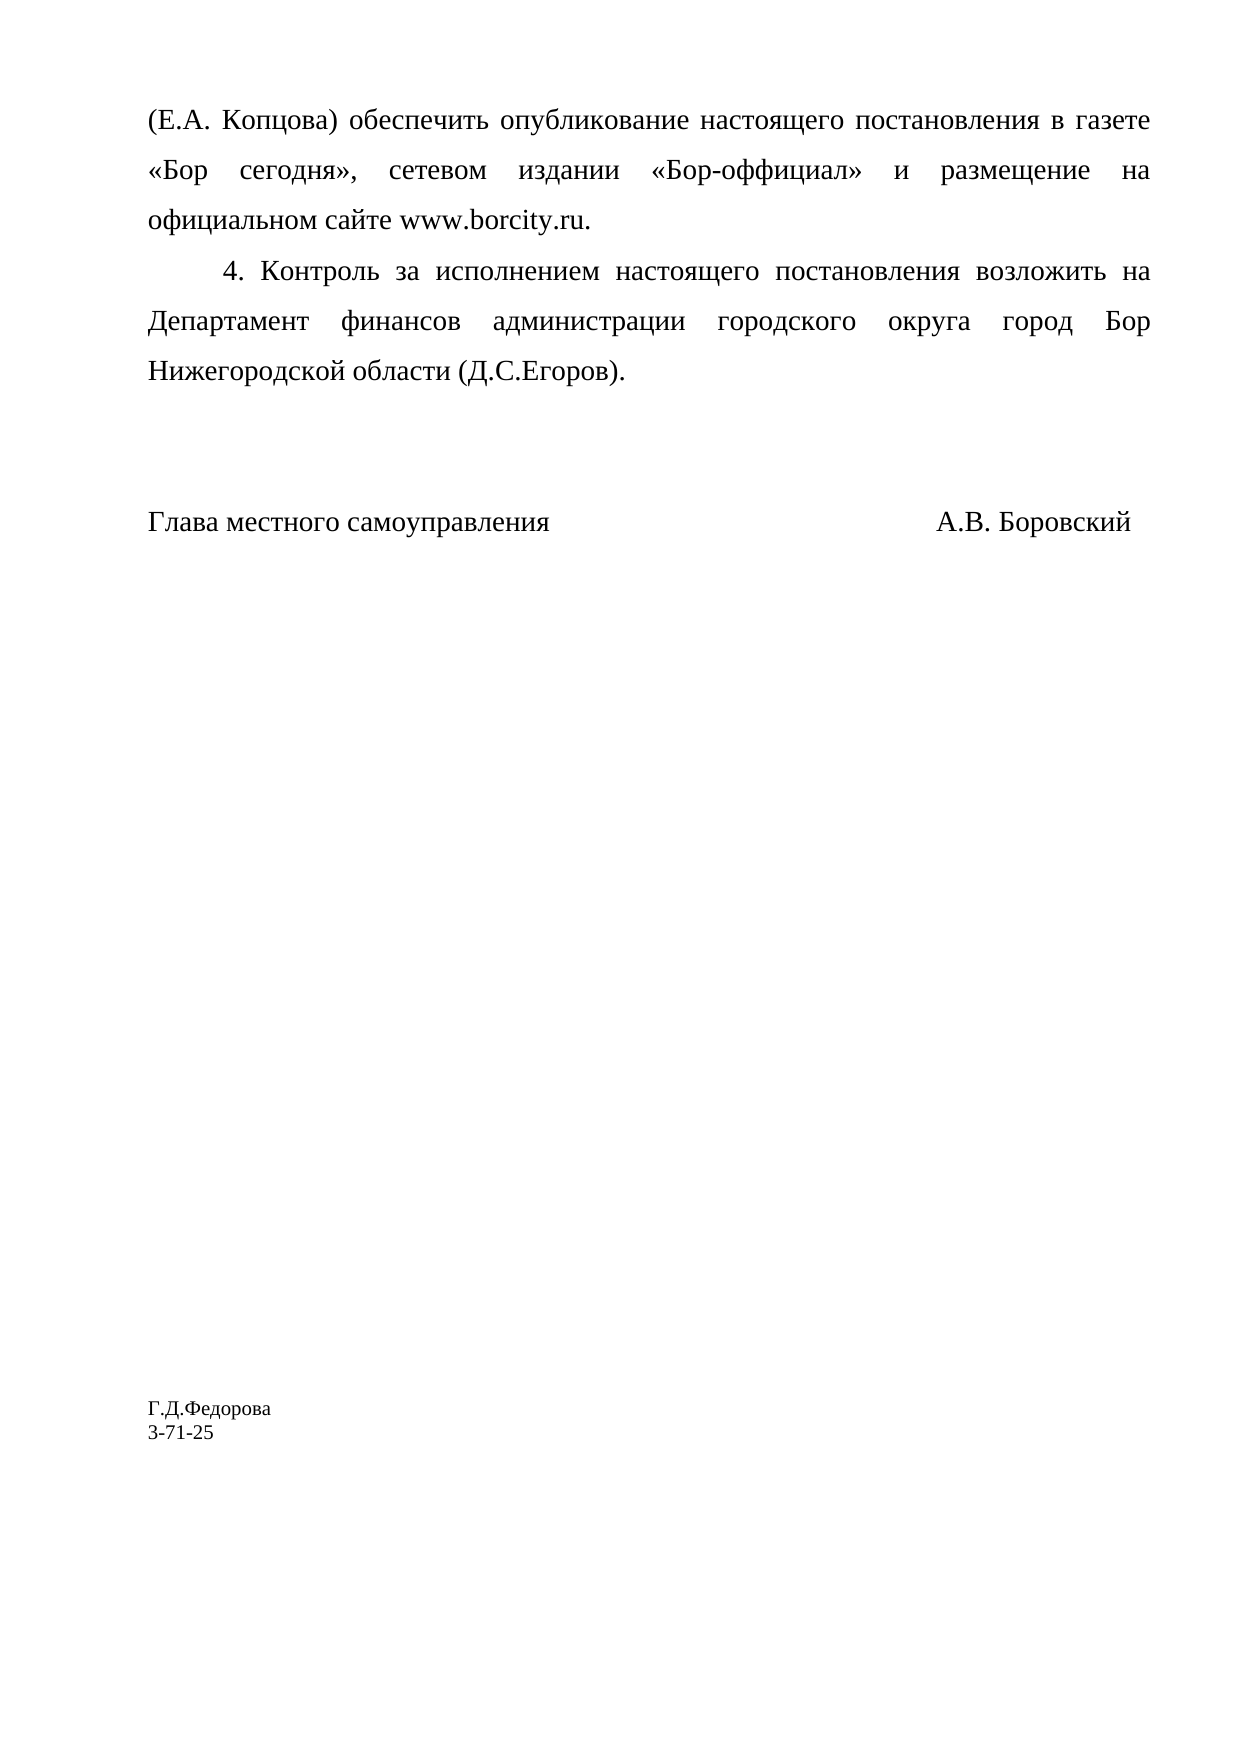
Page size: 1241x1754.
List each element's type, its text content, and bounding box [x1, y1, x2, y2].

text Глава местного самоуправления А.В. Боровский [148, 504, 1152, 538]
text 4. Контроль за исполнением настоящего постановления возложить на Департамент финансов администрации городского округа город Бор Нижегородской области (Д.С.Егоров). [148, 253, 1152, 387]
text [148, 102, 1152, 236]
text Г.Д.Федорова [148, 1396, 1152, 1420]
text 3-71-25 [148, 1420, 1152, 1444]
